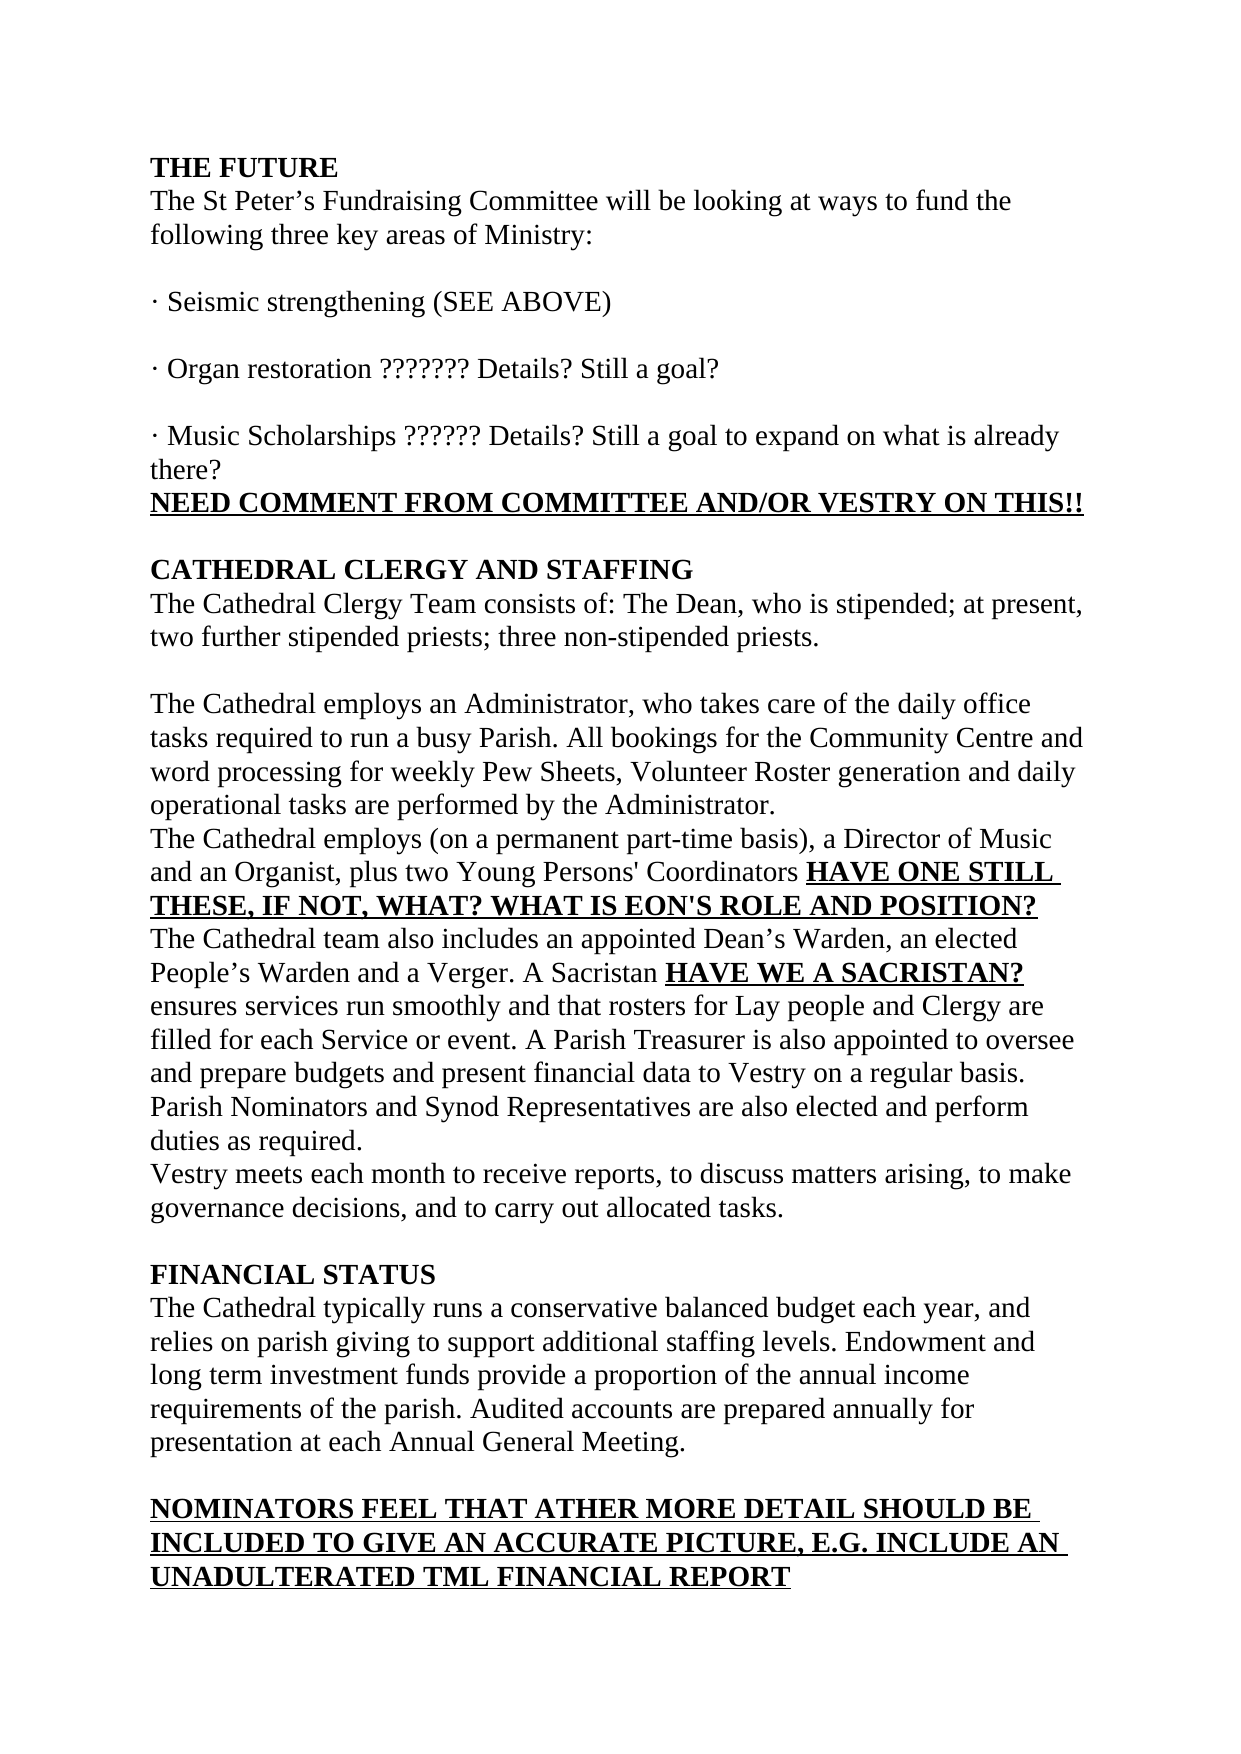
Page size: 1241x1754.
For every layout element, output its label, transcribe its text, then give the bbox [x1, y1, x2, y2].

text The Cathedral Clergy Team consists of: The Dean, who is stipended; at present, two further stipended priests; three non-stipended priests. [150, 586, 1090, 653]
text · Seismic strengthening (SEE ABOVE) [150, 284, 1090, 318]
text CATHEDRAL CLERGY AND STAFFING [150, 552, 1090, 586]
text The Cathedral employs (on a permanent part-time basis), a Director of Music and an Organist, plus two Young Persons' Coordinators HAVE ONE STILL THESE, IF NOT, WHAT? WHAT IS EON'S ROLE AND POSITION? [150, 821, 1090, 921]
text The Cathedral employs an Administrator, who takes care of the daily office tasks required to run a busy Parish. All bookings for the Community Centre and word processing for weekly Pew Sheets, Volunteer Roster generation and daily operational tasks are performed by the Administrator. [150, 687, 1090, 821]
text NEED COMMENT FROM COMMITTEE AND/OR VESTRY ON THIS!! [150, 485, 1090, 519]
text The Cathedral typically runs a conservative balanced budget each year, and relies on parish giving to support additional staffing levels. Endowment and long term investment funds provide a proportion of the annual income requirements of the parish. Audited accounts are prepared annually for presentation at each Annual General Meeting. [150, 1290, 1090, 1458]
text Vestry meets each month to receive reports, to discuss matters arising, to make governance decisions, and to carry out allocated tasks. [150, 1156, 1090, 1223]
text The Cathedral team also includes an appointed Dean’s Warden, an elected People’s Warden and a Verger. A Sacristan HAVE WE A SACRISTAN? ensures services run smoothly and that rosters for Lay people and Clergy are filled for each Service or event. A Parish Treasurer is also appointed to oversee and prepare budgets and present financial data to Vestry on a regular basis. [150, 921, 1090, 1089]
text · Organ restoration ??????? Details? Still a goal? [150, 351, 1090, 385]
text NOMINATORS FEEL THAT ATHER MORE DETAIL SHOULD BE INCLUDED TO GIVE AN ACCURATE PICTURE, E.G. INCLUDE AN UNADULTERATED TML FINANCIAL REPORT [150, 1492, 1090, 1592]
text FINANCIAL STATUS [150, 1257, 1090, 1290]
text The St Peter’s Fundraising Committee will be looking at ways to fund the following three key areas of Ministry: [150, 183, 1090, 251]
text THE FUTURE [150, 150, 1090, 183]
text Parish Nominators and Synod Representatives are also elected and perform duties as required. [150, 1089, 1090, 1156]
text · Music Scholarships ?????? Details? Still a goal to expand on what is already there? [150, 418, 1090, 485]
